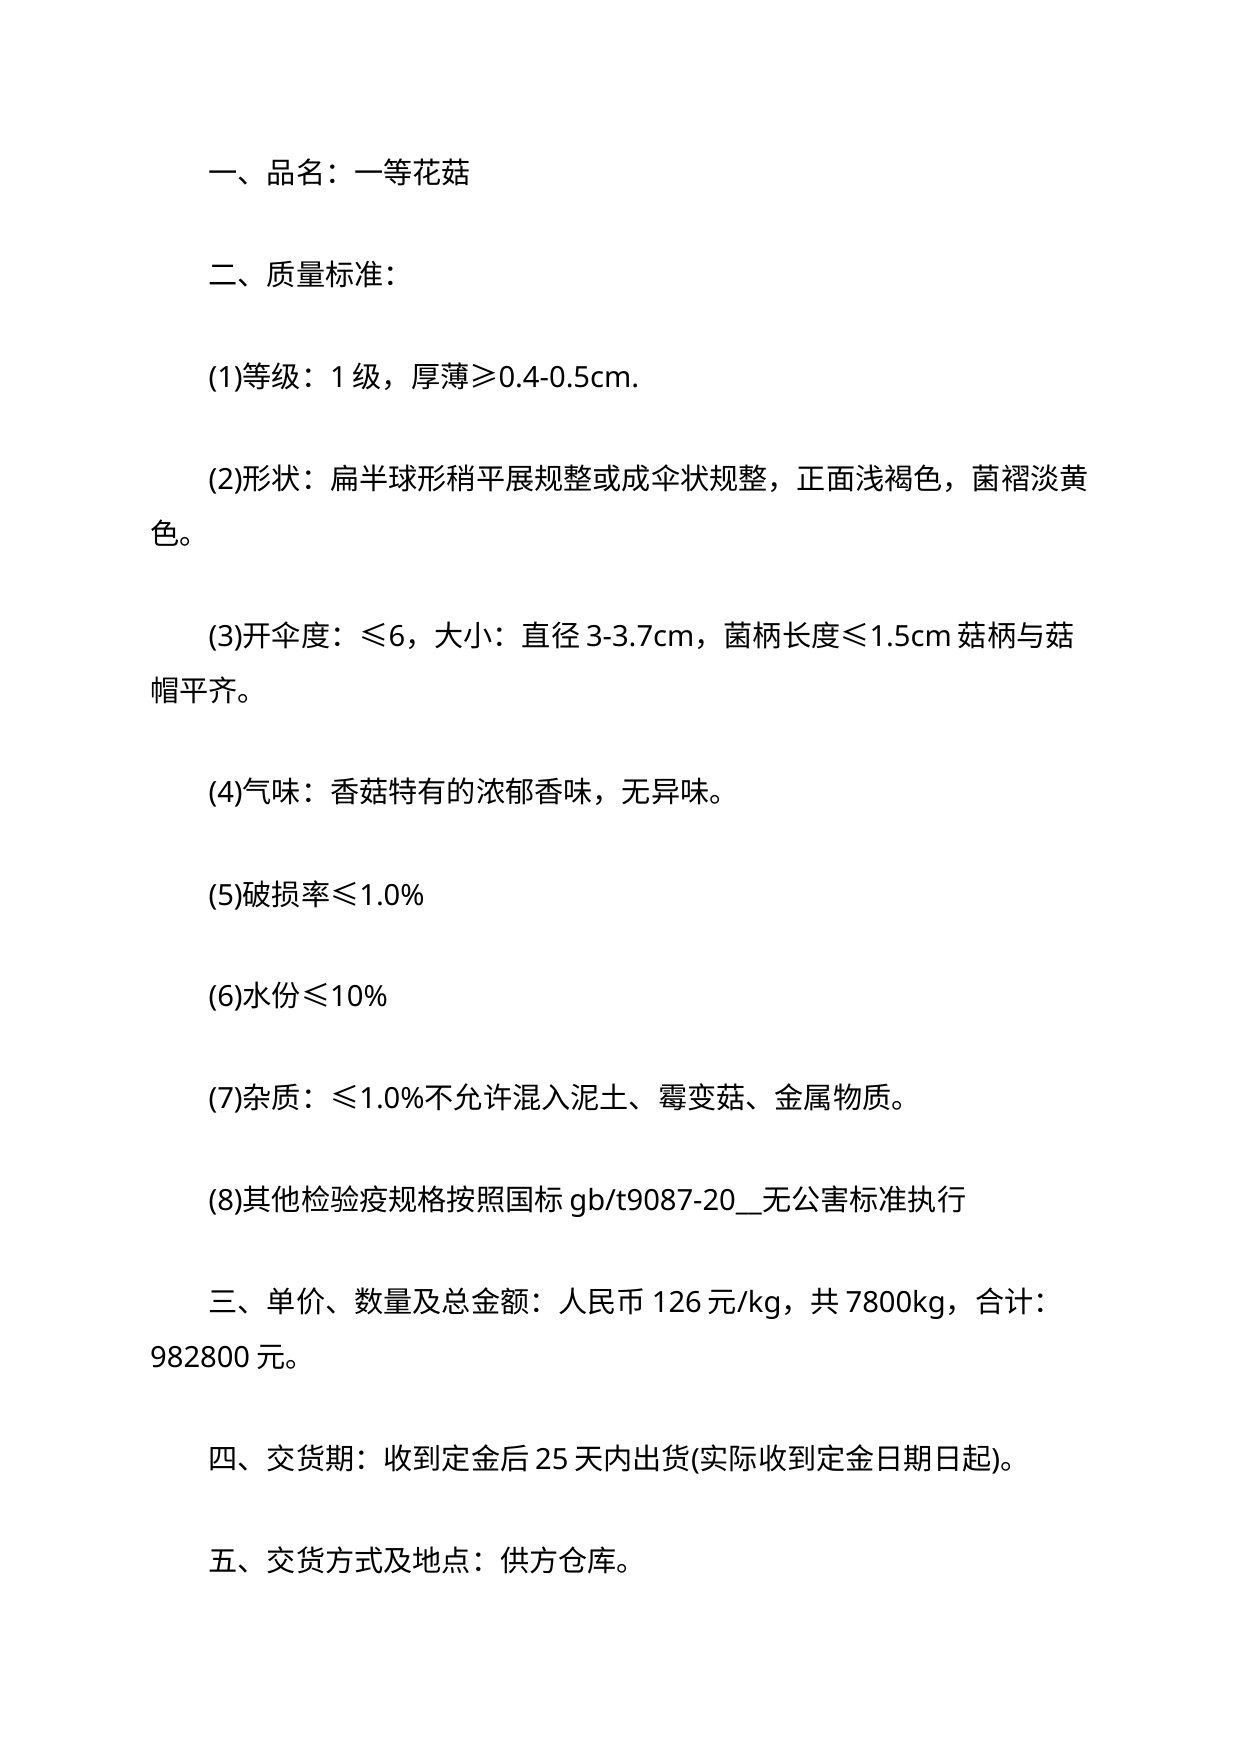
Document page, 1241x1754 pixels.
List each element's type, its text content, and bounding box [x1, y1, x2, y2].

text 三、单价、数量及总金额：人民币126元/kg，共7800kg，合计：982800元。 [150, 1279, 1090, 1376]
text (1)等级：1级，厚薄≥0.4-0.5cm. [150, 353, 1090, 396]
text (3)开伞度：≤6，大小：直径3-3.7cm，菌柄长度≤1.5cm菇柄与菇帽平齐。 [150, 612, 1090, 709]
text (4)气味：香菇特有的浓郁香味，无异味。 [150, 769, 1090, 811]
text (7)杂质：≤1.0%不允许混入泥土、霉变菇、金属物质。 [150, 1075, 1090, 1117]
text (8)其他检验疫规格按照国标gb/t9087-20__无公害标准执行 [150, 1177, 1090, 1219]
text 五、交货方式及地点：供方仓库。 [150, 1538, 1090, 1580]
text 二、质量标准： [150, 252, 1090, 294]
text (5)破损率≤1.0% [150, 871, 1090, 913]
text 一、品名：一等花菇 [150, 150, 1090, 192]
text (6)水份≤10% [150, 973, 1090, 1015]
text 四、交货期：收到定金后25天内出货(实际收到定金日期日起)。 [150, 1436, 1090, 1478]
text (2)形状：扁半球形稍平展规整或成伞状规整，正面浅褐色，菌褶淡黄色。 [150, 456, 1090, 553]
